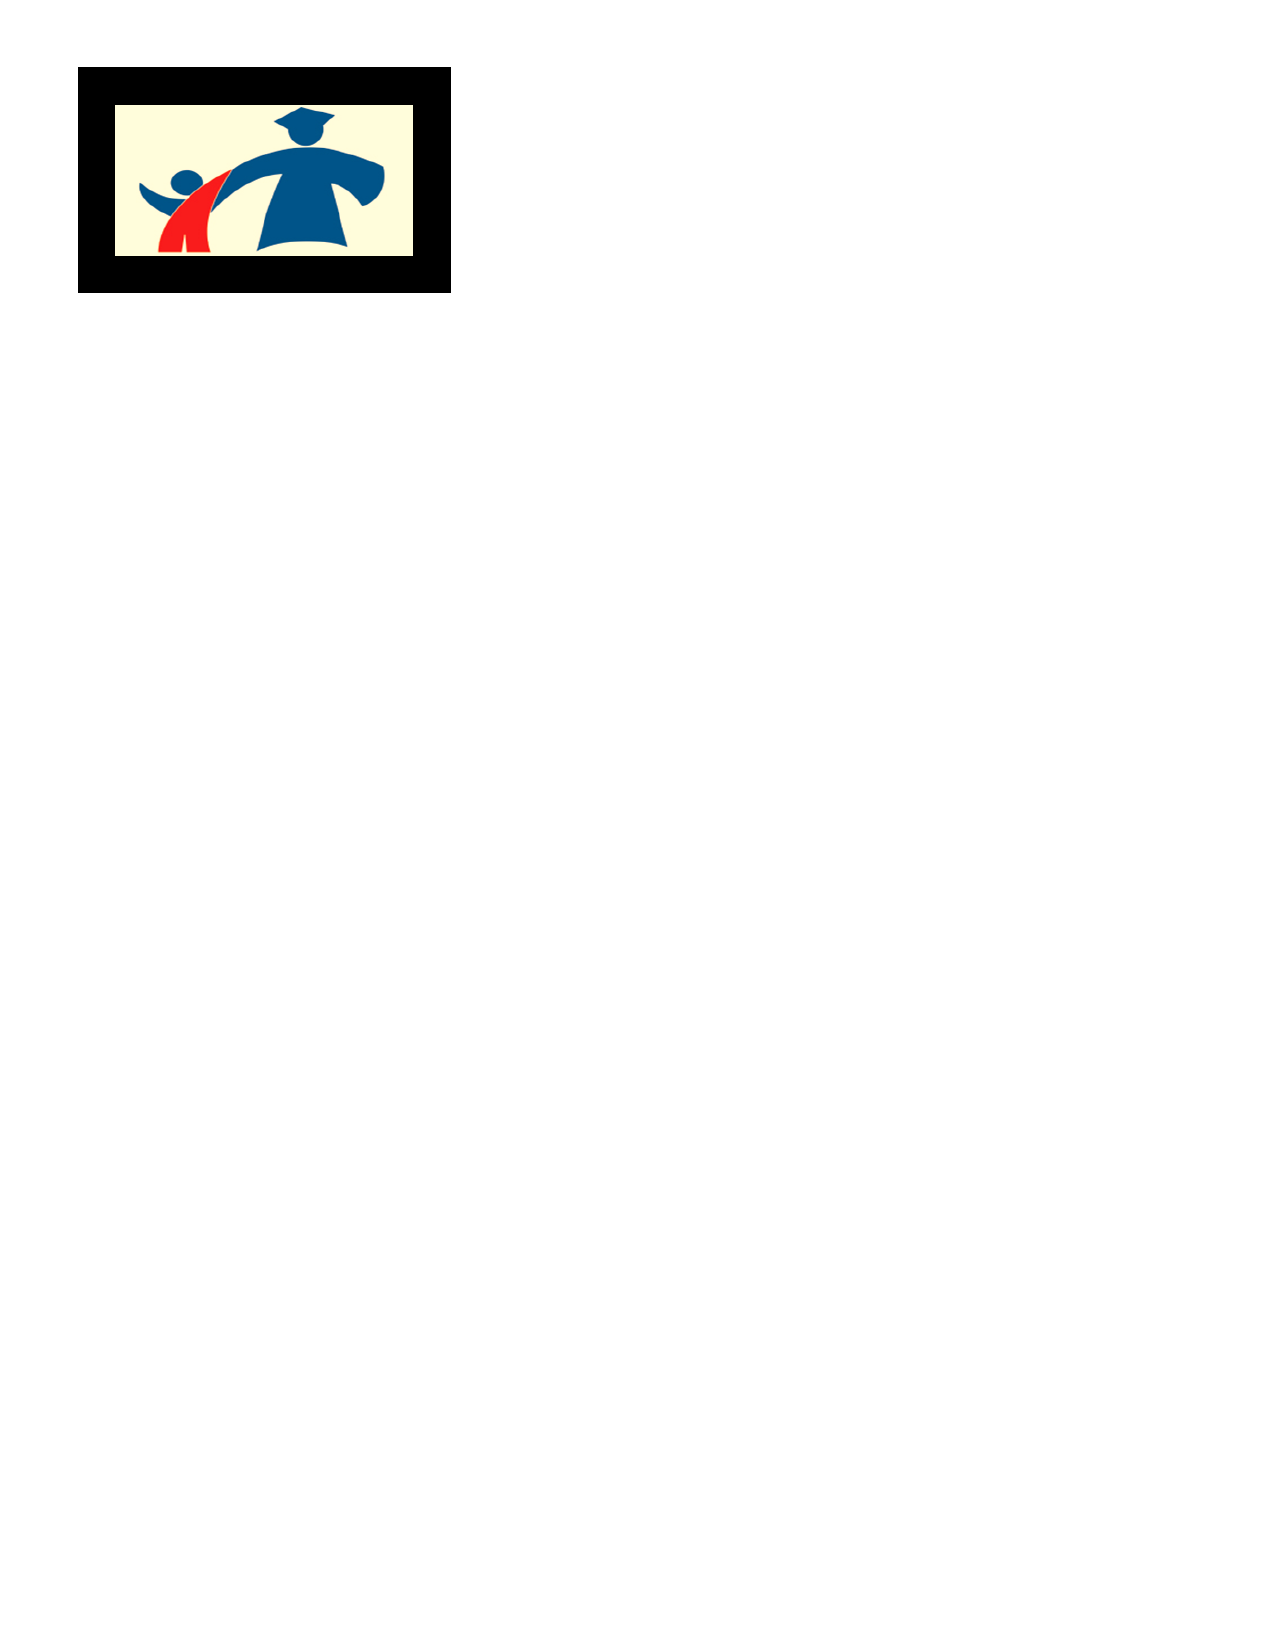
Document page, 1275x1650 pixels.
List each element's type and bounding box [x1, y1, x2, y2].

picture [115, 105, 413, 256]
